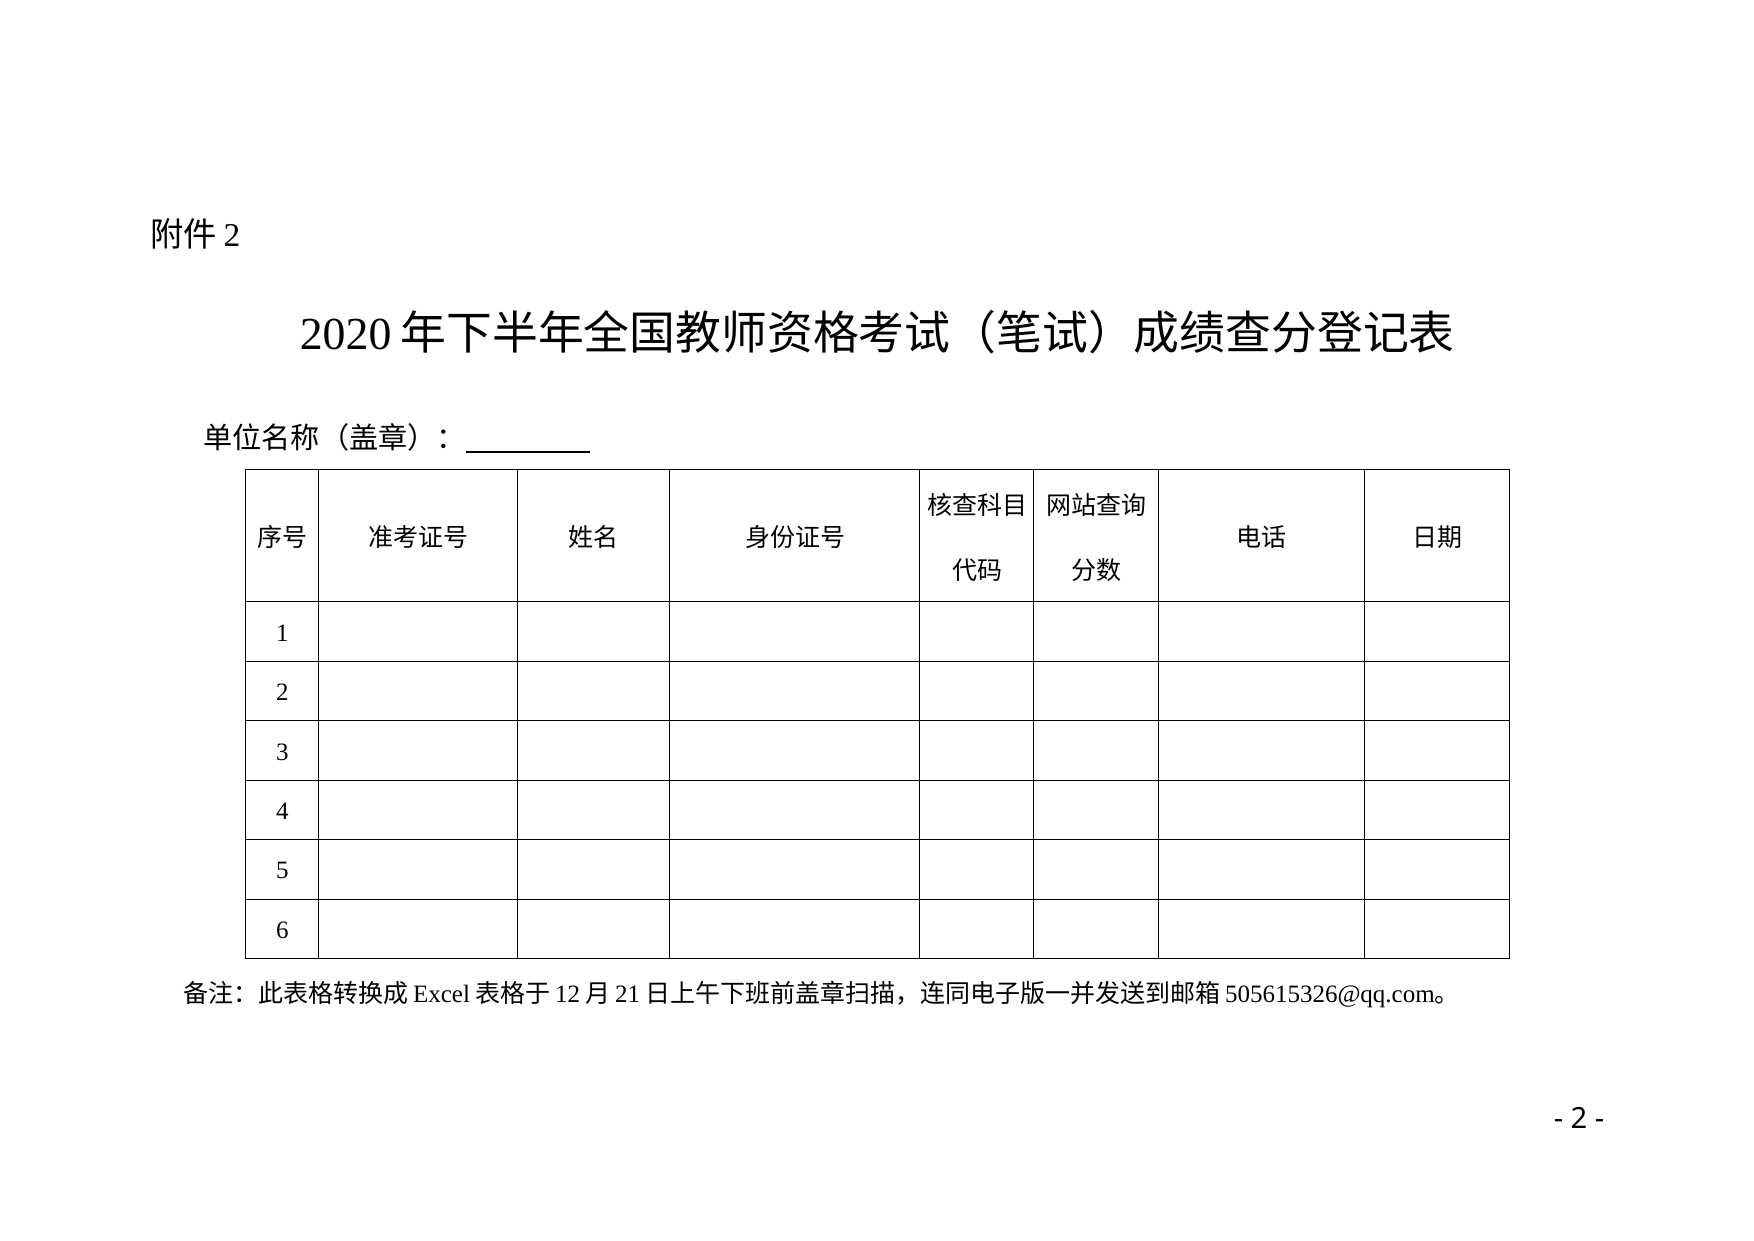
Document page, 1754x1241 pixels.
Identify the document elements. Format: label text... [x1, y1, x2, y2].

table_cell [1034, 721, 1158, 779]
table_cell [1159, 721, 1364, 779]
table_cell [1365, 662, 1509, 720]
table_cell [518, 781, 669, 839]
text 单位名称（盖章）： [150, 403, 1604, 468]
table_cell [1159, 781, 1364, 839]
table_cell [1034, 840, 1158, 898]
table_header 序号 [246, 470, 318, 601]
table_cell [670, 781, 919, 839]
table_header 姓名 [518, 470, 669, 601]
table_cell [1159, 840, 1364, 898]
table_cell [1365, 840, 1509, 898]
table_cell [670, 602, 919, 661]
table_cell 6 [246, 900, 318, 958]
table_cell [319, 781, 517, 839]
table_cell [920, 900, 1033, 958]
table_cell [920, 721, 1033, 779]
table_cell 5 [246, 840, 318, 898]
text 2020年下半年全国教师资格考试（笔试）成绩查分登记表 [150, 281, 1604, 378]
table_cell [319, 662, 517, 720]
table_cell [1159, 662, 1364, 720]
table_cell [1034, 662, 1158, 720]
table_cell [670, 900, 919, 958]
table_cell [1365, 602, 1509, 661]
table_cell [319, 602, 517, 661]
table_header 身份证号 [670, 470, 919, 601]
table_cell [518, 662, 669, 720]
table_header 准考证号 [319, 470, 517, 601]
table_header 电话 [1159, 470, 1364, 601]
table_header 核查科目代码 [920, 470, 1033, 601]
text 备注：此表格转换成Excel表格于12月21日上午下班前盖章扫描，连同电子版一并发送到邮箱505615326@qq.com。 [150, 959, 1604, 1024]
table_cell [1159, 602, 1364, 661]
text 附件2 [150, 198, 1604, 256]
table_cell [518, 840, 669, 898]
table_cell [1365, 781, 1509, 839]
table_cell 4 [246, 781, 318, 839]
table_cell [670, 721, 919, 779]
table_cell [1034, 900, 1158, 958]
table_cell 3 [246, 721, 318, 779]
table_cell [1365, 900, 1509, 958]
table_cell [1034, 602, 1158, 661]
table_cell [518, 900, 669, 958]
table_cell [319, 840, 517, 898]
table_cell [319, 900, 517, 958]
table_cell [670, 662, 919, 720]
table_cell [518, 721, 669, 779]
table_cell 2 [246, 662, 318, 720]
table_cell [920, 602, 1033, 661]
table_cell [319, 721, 517, 779]
table_cell [920, 662, 1033, 720]
table_cell [920, 781, 1033, 839]
table_cell [1159, 900, 1364, 958]
table_cell [920, 840, 1033, 898]
table_header 日期 [1365, 470, 1509, 601]
table_cell [1365, 721, 1509, 779]
table_header 网站查询分数 [1034, 470, 1158, 601]
table_cell [670, 840, 919, 898]
table_cell 1 [246, 602, 318, 661]
table_cell [1034, 781, 1158, 839]
table_cell [518, 602, 669, 661]
